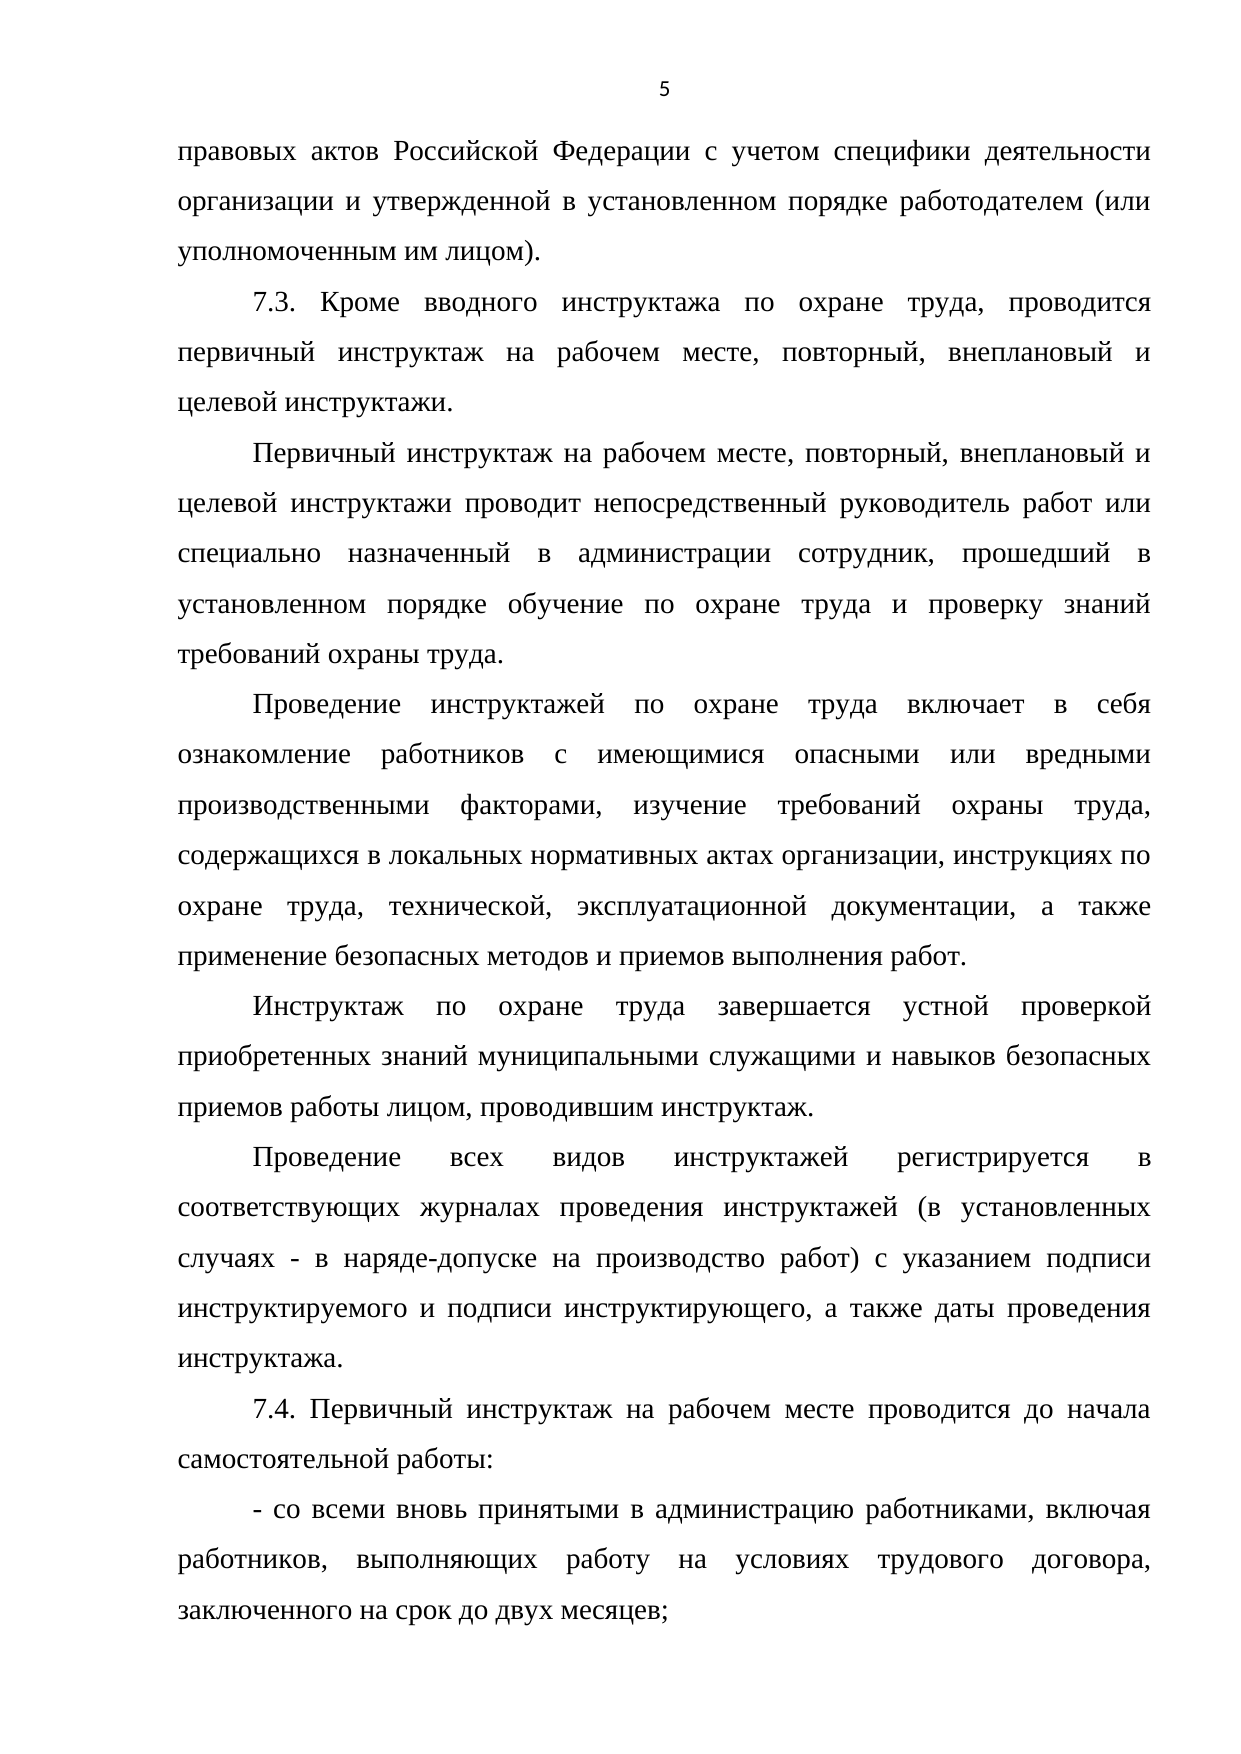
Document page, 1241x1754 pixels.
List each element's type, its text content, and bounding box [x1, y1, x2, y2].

text Проведение всех видов инструктажей регистрируется в соответствующих журналах проведения инструктажей (в установленных случаях - в наряде-допуске на производство работ) с указанием подписи инструктируемого и подписи инструктирующего, а также даты проведения инструктажа. [177, 1139, 1152, 1374]
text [177, 133, 1152, 267]
text Первичный инструктаж на рабочем месте, повторный, внеплановый и целевой инструктажи проводит непосредственный руководитель работ или специально назначенный в администрации сотрудник, прошедший в установленном порядке обучение по охране труда и проверку знаний требований охраны труда. [177, 435, 1152, 669]
text Инструктаж по охране труда завершается устной проверкой приобретенных знаний муниципальными служащими и навыков безопасных приемов работы лицом, проводившим инструктаж. [177, 988, 1152, 1122]
text 7.3. Кроме вводного инструктажа по охране труда, проводится первичный инструктаж на рабочем месте, повторный, внеплановый и целевой инструктажи. [177, 284, 1152, 418]
text 7.4. Первичный инструктаж на рабочем месте проводится до начала самостоятельной работы: [177, 1391, 1152, 1474]
text - со всеми вновь принятыми в администрацию работниками, включая работников, выполняющих работу на условиях трудового договора, заключенного на срок до двух месяцев; [177, 1491, 1152, 1626]
text Проведение инструктажей по охране труда включает в себя ознакомление работников с имеющимися опасными или вредными производственными факторами, изучение требований охраны труда, содержащихся в локальных нормативных актах организации, инструкциях по охране труда, технической, эксплуатационной документации, а также применение безопасных методов и приемов выполнения работ. [177, 686, 1152, 971]
